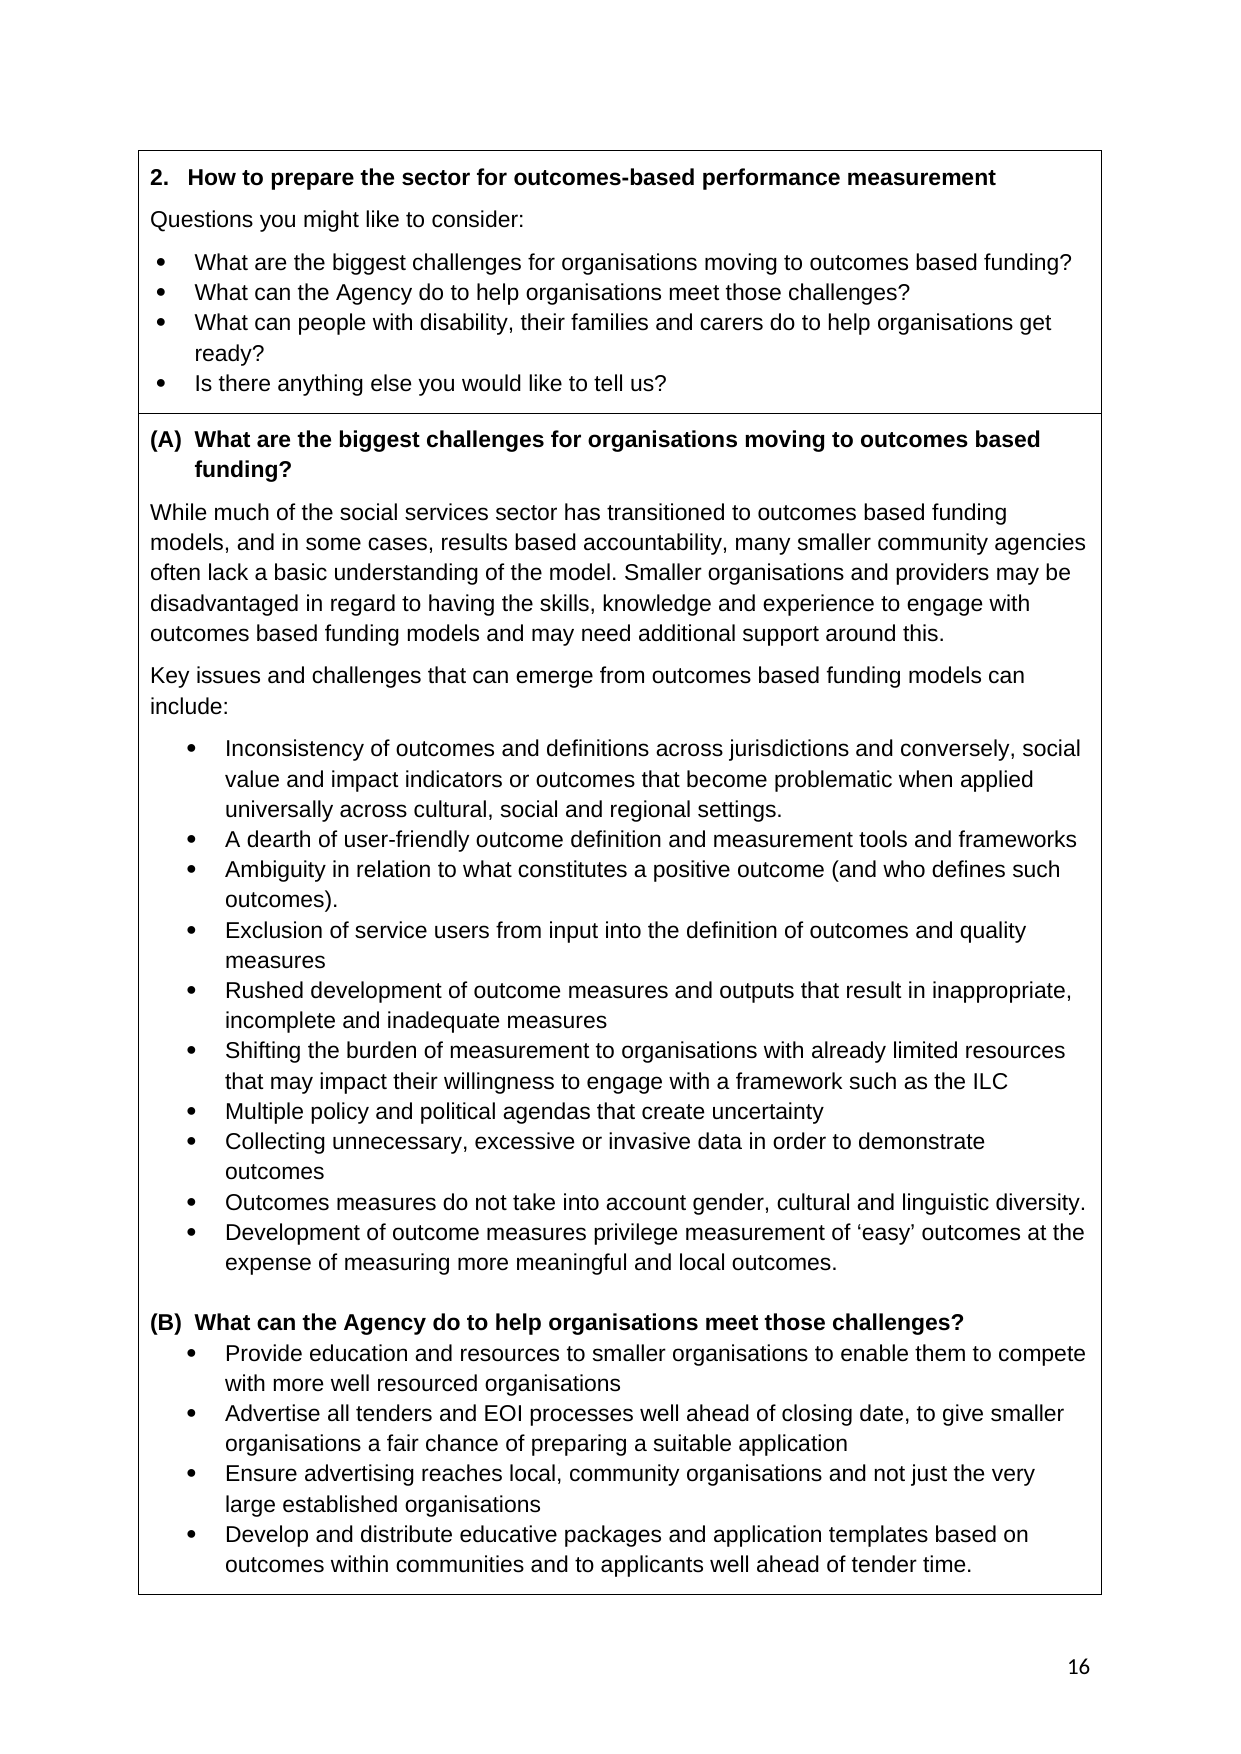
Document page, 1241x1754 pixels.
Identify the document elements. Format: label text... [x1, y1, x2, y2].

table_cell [139, 414, 1101, 1594]
table_header How to prepare the sector for outcomes-based performance measurement Questions you might like to consider: What are the biggest challenges for organisations moving to outcomes based funding? What can the Agency do to help organisations meet those challenges? What can people with disability, their families and carers do to help organisations get ready? Is there anything else you would like to tell us? [139, 151, 1101, 412]
